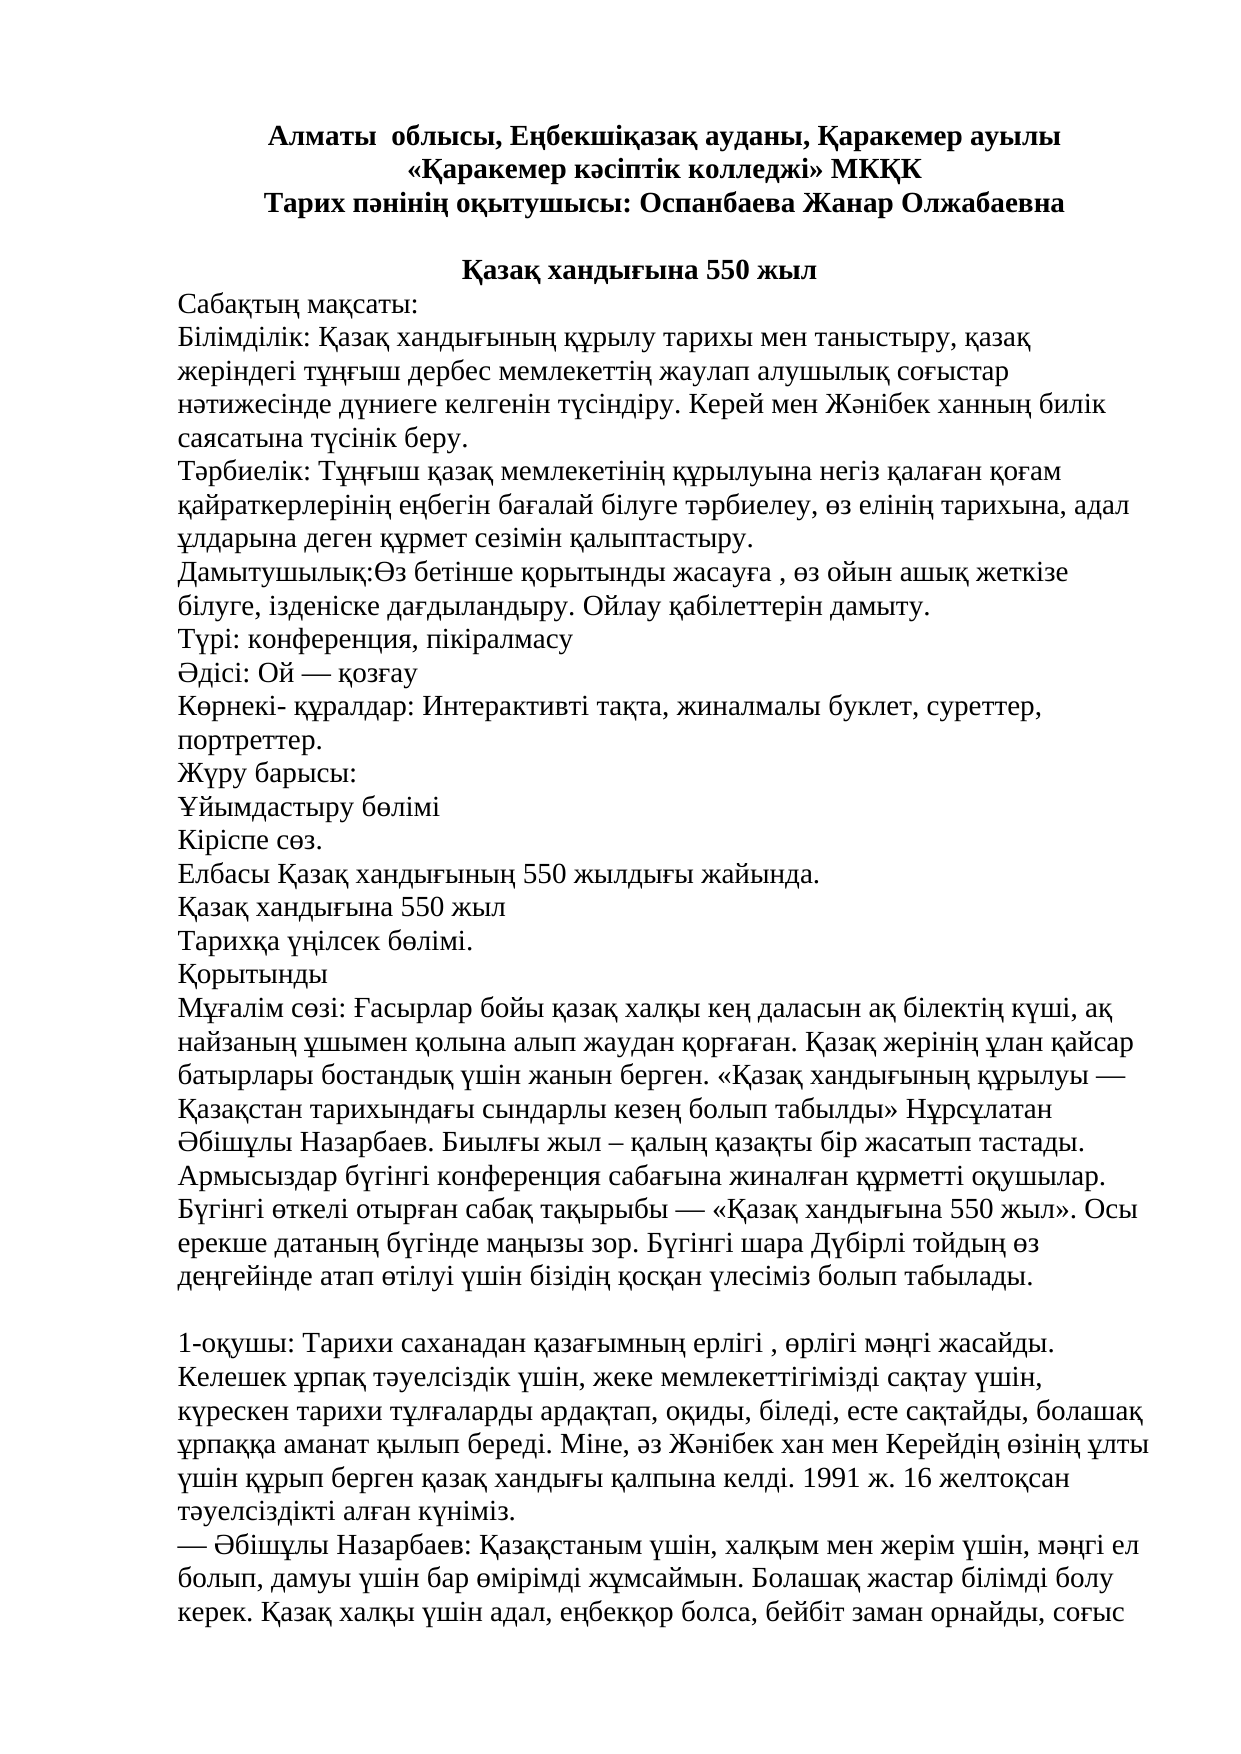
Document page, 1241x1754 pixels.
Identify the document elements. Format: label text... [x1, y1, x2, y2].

text «Қаракемер кәсіптік колледжі» МКҚК [177, 152, 1152, 185]
text Алматы облысы, Еңбекшіқазақ ауданы, Қаракемер ауылы [177, 118, 1152, 152]
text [177, 252, 1152, 1627]
text Тарих пәнінің оқытушысы: Оспанбаева Жанар Олжабаевна [177, 185, 1152, 219]
